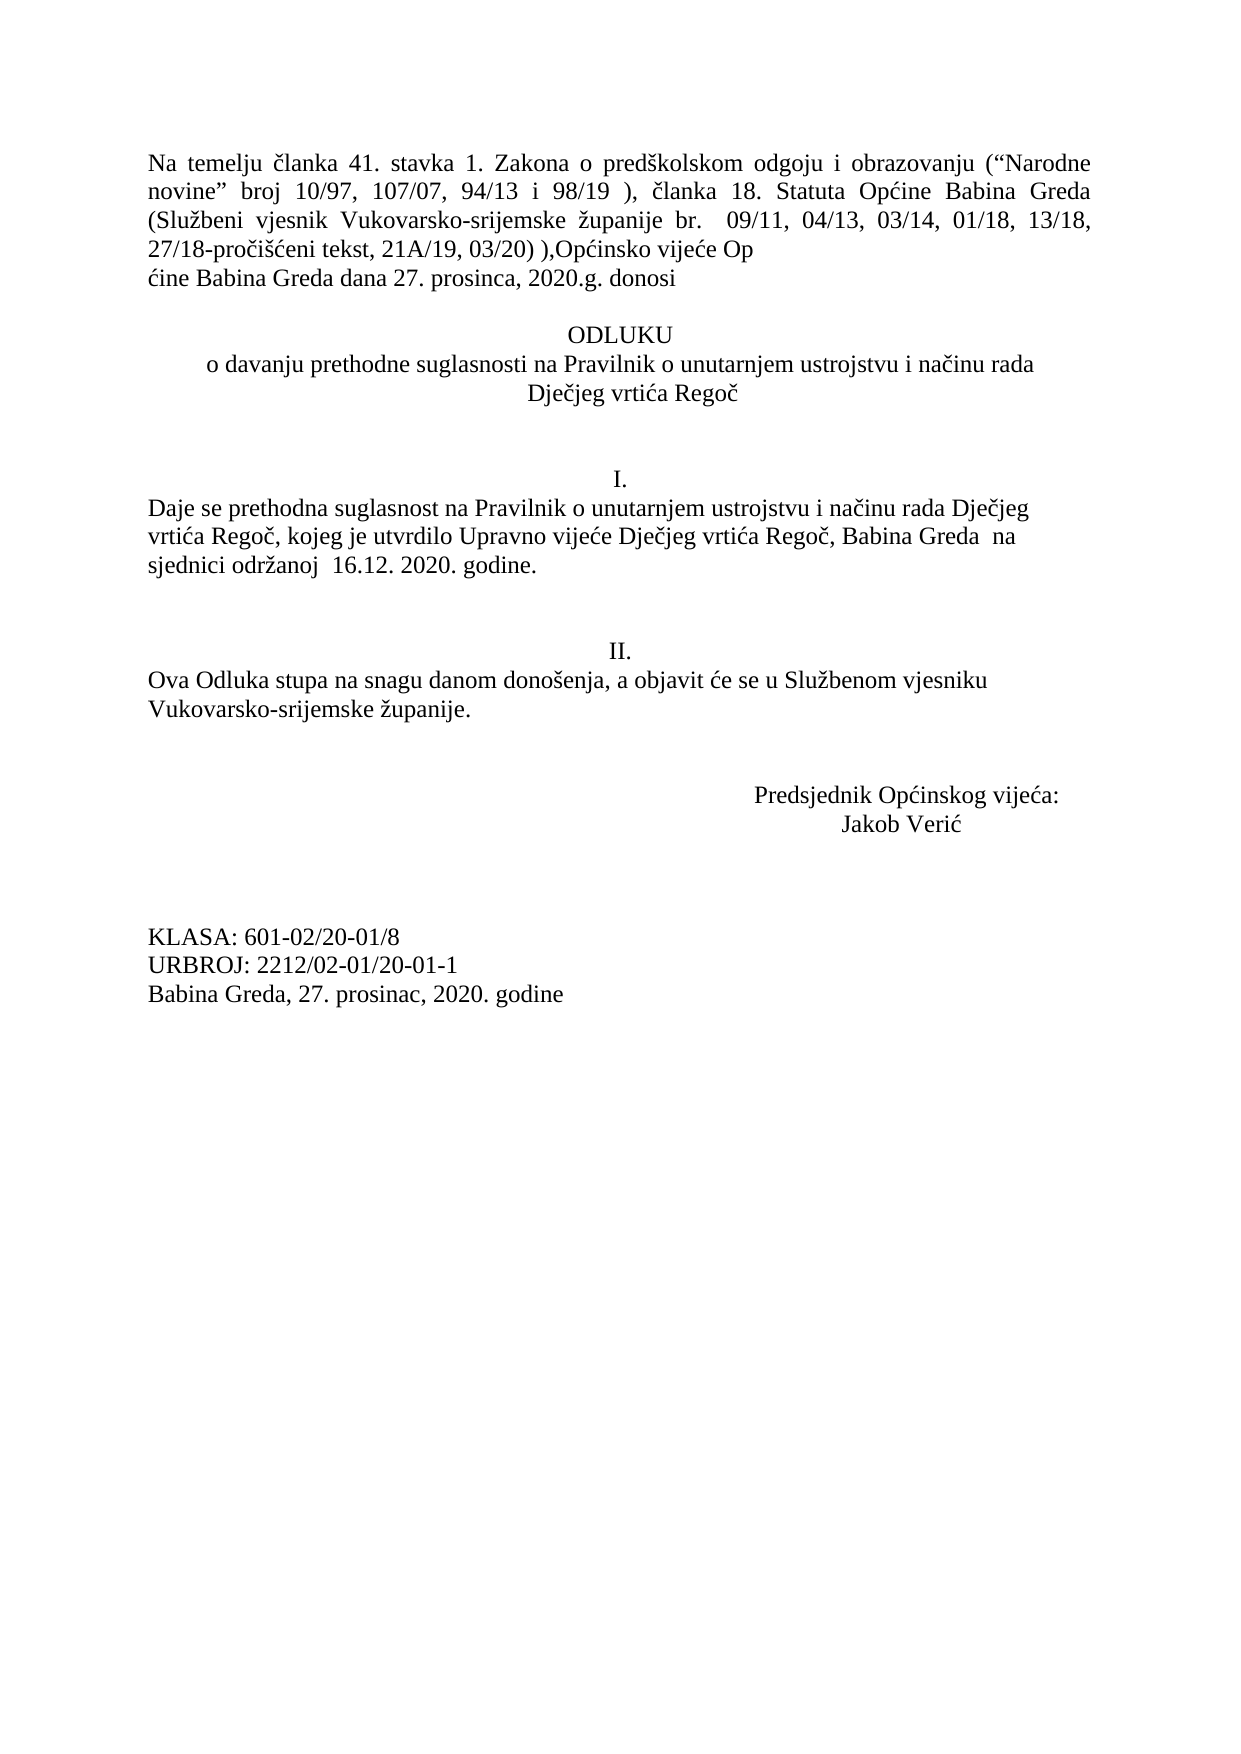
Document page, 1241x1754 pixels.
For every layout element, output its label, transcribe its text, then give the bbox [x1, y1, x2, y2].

text II. [148, 636, 1092, 665]
text ćine Babina Greda dana 27. prosinca, 2020.g. donosi [148, 263, 1092, 291]
text Dječjeg vrtića Regoč [148, 378, 1092, 406]
text o davanju prethodne suglasnosti na Pravilnik o unutarnjem ustrojstvu i načinu rada [148, 349, 1092, 378]
text Ova Odluka stupa na snagu danom donošenja, a objavit će se u Službenom vjesniku Vukovarsko-srijemske županije. [148, 665, 1092, 723]
text Babina Greda, 27. prosinac, 2020. godine [148, 979, 1092, 1008]
text Daje se prethodna suglasnost na Pravilnik o unutarnjem ustrojstvu i načinu rada Dječjeg vrtića Regoč, kojeg je utvrdilo Upravno vijeće Dječjeg vrtića Regoč, Babina Greda na sjednici održanoj 16.12. 2020. godine. [148, 493, 1092, 579]
text URBROJ: 2212/02-01/20-01-1 [148, 950, 1092, 979]
text Predsjednik Općinskog vijeća: [148, 780, 1092, 809]
text Na temelju članka 41. stavka 1. Zakona o predškolskom odgoju i obrazovanju (“Narodne novine” broj 10/97, 107/07, 94/13 i 98/19 ), članka 18. Statuta Općine Babina Greda (Službeni vjesnik Vukovarsko-srijemske županije br. 09/11, 04/13, 03/14, 01/18, 13/18, 27/18-pročišćeni tekst, 21A/19, 03/20) ),Općinsko vijeće Op [148, 148, 1092, 263]
text ODLUKU [148, 320, 1092, 349]
text KLASA: 601-02/20-01/8 [148, 922, 1092, 950]
text I. [148, 464, 1092, 493]
text Jakob Verić [148, 809, 1092, 838]
